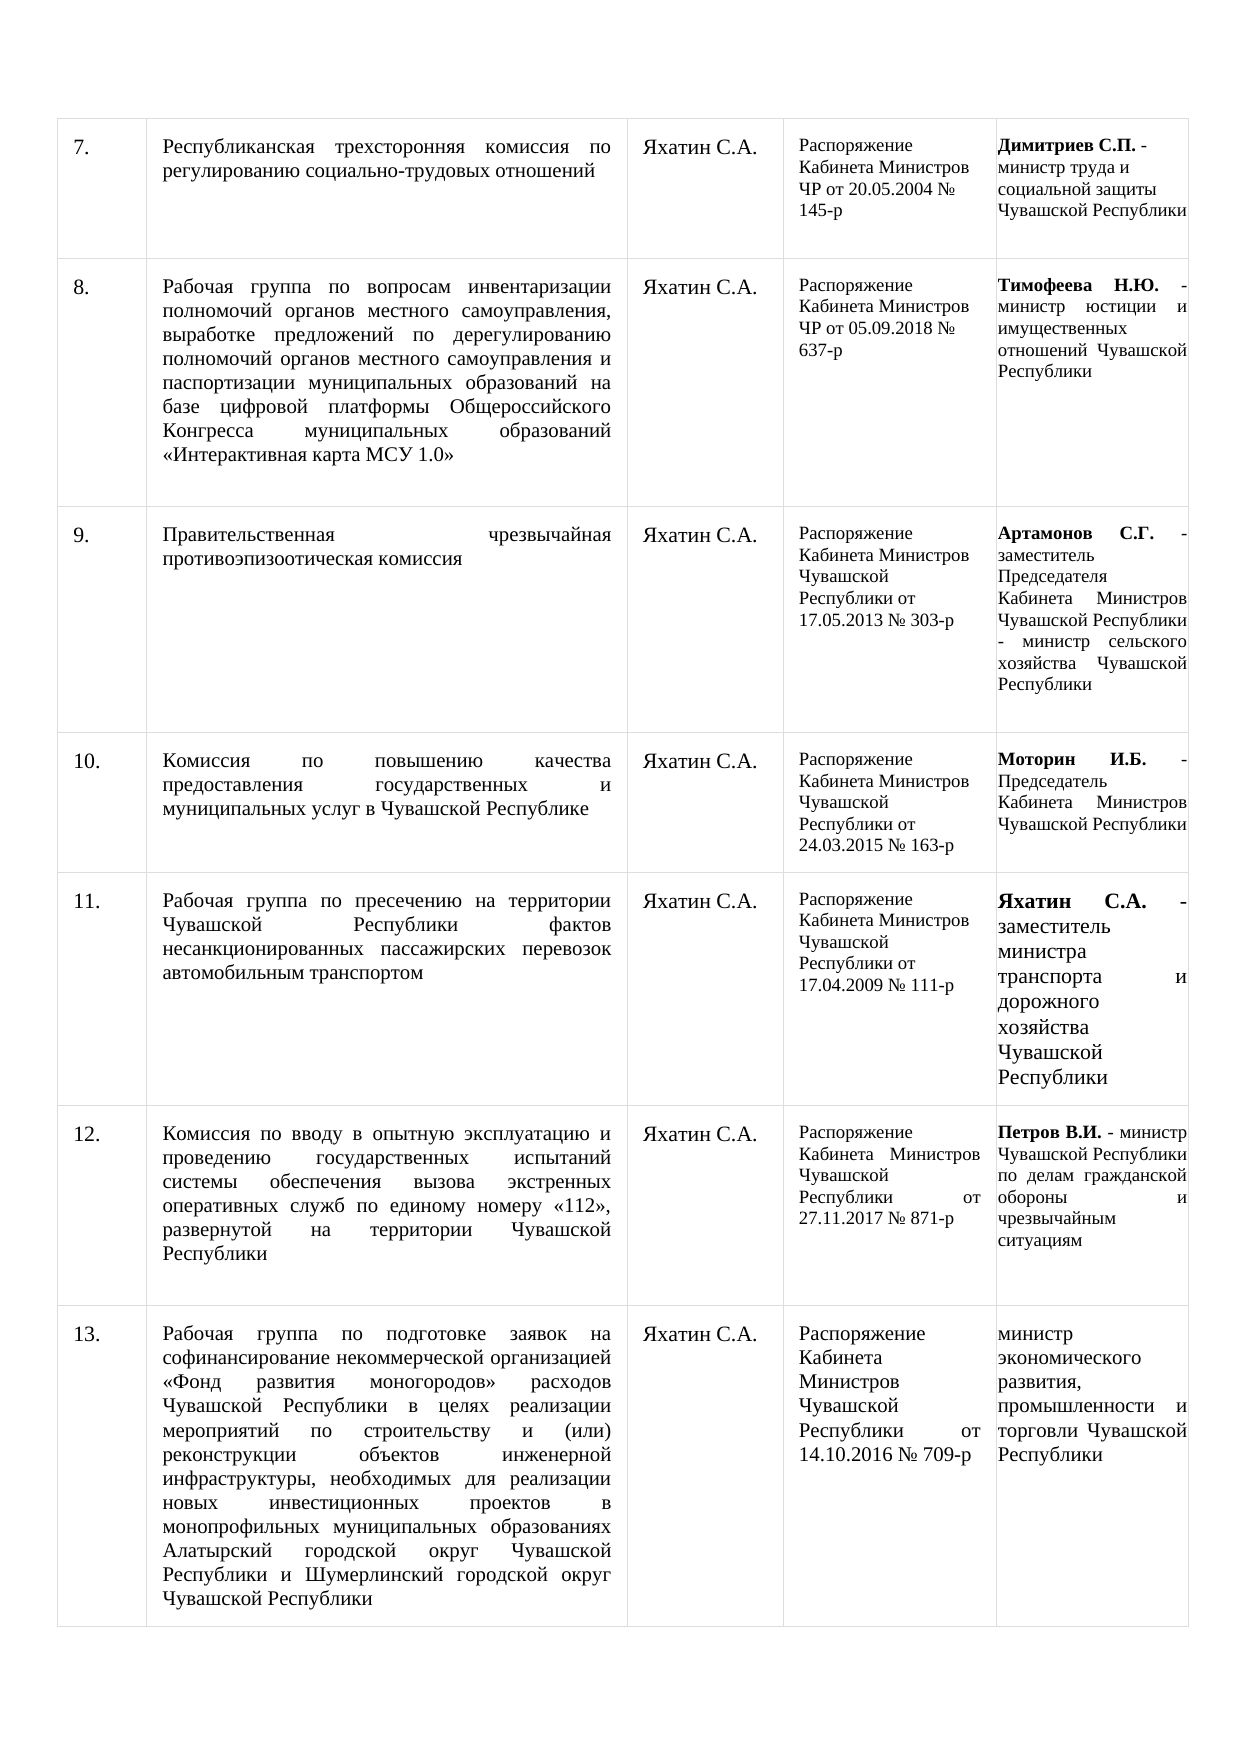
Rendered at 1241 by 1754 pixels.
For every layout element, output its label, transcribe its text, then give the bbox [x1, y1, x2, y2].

table_cell Распоряжение Кабинета Министров ЧР от 20.05.2004 № 145-р [784, 119, 996, 258]
table_cell Рабочая группа по вопросам инвентаризации полномочий органов местного самоуправления, выработке предложений по дерегулированию полномочий органов местного самоуправления и паспортизации муниципальных образований на базе цифровой платформы Общероссийского Конгресса муниципальных образований «Интерактивная карта МСУ 1.0» [147, 259, 627, 506]
table_cell 10. [58, 733, 146, 871]
table_cell 13. [58, 1306, 146, 1626]
table_cell Тимофеева Н.Ю. - министр юстиции и имущественных отношений Чувашской Республики [997, 259, 1188, 506]
table_cell Распоряжение Кабинета Министров Чувашской Республики от 17.05.2013 № 303-р [784, 507, 996, 732]
table_cell 7. [58, 119, 146, 258]
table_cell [997, 1306, 1188, 1626]
table_cell Республиканская трехсторонняя комиссия по регулированию социально-трудовых отношений [147, 119, 627, 258]
table_cell Яхатин С.А. [628, 1106, 783, 1305]
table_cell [784, 1306, 996, 1626]
table_cell Димитриев С.П. - министр труда и социальной защиты Чувашской Республики [997, 119, 1188, 258]
table_cell Распоряжение Кабинета Министров Чувашской Республики от 17.04.2009 № 111-р [784, 873, 996, 1105]
table_cell Яхатин С.А. [628, 873, 783, 1105]
table_cell Распоряжение Кабинета Министров Чувашской Республики от 27.11.2017 № 871-р [784, 1106, 996, 1305]
table_cell Петров В.И. - министр Чувашской Республики по делам гражданской обороны и чрезвычайным ситуациям [997, 1106, 1188, 1305]
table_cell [147, 1306, 627, 1626]
table_cell Распоряжение Кабинета Министров Чувашской Республики от 24.03.2015 № 163-р [784, 733, 996, 871]
table_cell 8. [58, 259, 146, 506]
table_cell 11. [58, 873, 146, 1105]
table_cell 12. [58, 1106, 146, 1305]
table_cell Рабочая группа по пресечению на территории Чувашской Республики фактов несанкционированных пассажирских перевозок автомобильным транспортом [147, 873, 627, 1105]
table_cell Яхатин С.А. [628, 507, 783, 732]
table_cell Яхатин С.А. [628, 733, 783, 871]
table_cell Правительственная чрезвычайная противоэпизоотическая комиссия [147, 507, 627, 732]
table_cell Артамонов С.Г. - заместитель Председателя Кабинета Министров Чувашской Республики - министр сельского хозяйства Чувашской Республики [997, 507, 1188, 732]
table_cell Яхатин С.А. [628, 259, 783, 506]
table_cell 9. [58, 507, 146, 732]
table_cell Яхатин С.А. [628, 1306, 783, 1626]
table_cell Яхатин С.А. - заместитель министра транспорта и дорожного хозяйства Чувашской Республики [997, 873, 1188, 1105]
table_cell Комиссия по вводу в опытную эксплуатацию и проведению государственных испытаний системы обеспечения вызова экстренных оперативных служб по единому номеру «112», развернутой на территории Чувашской Республики [147, 1106, 627, 1305]
table_cell Моторин И.Б. - Председатель Кабинета Министров Чувашской Республики [997, 733, 1188, 871]
table_cell Распоряжение Кабинета Министров ЧР от 05.09.2018 № 637-р [784, 259, 996, 506]
table_cell Яхатин С.А. [628, 119, 783, 258]
table_cell Комиссия по повышению качества предоставления государственных и муниципальных услуг в Чувашской Республике [147, 733, 627, 871]
